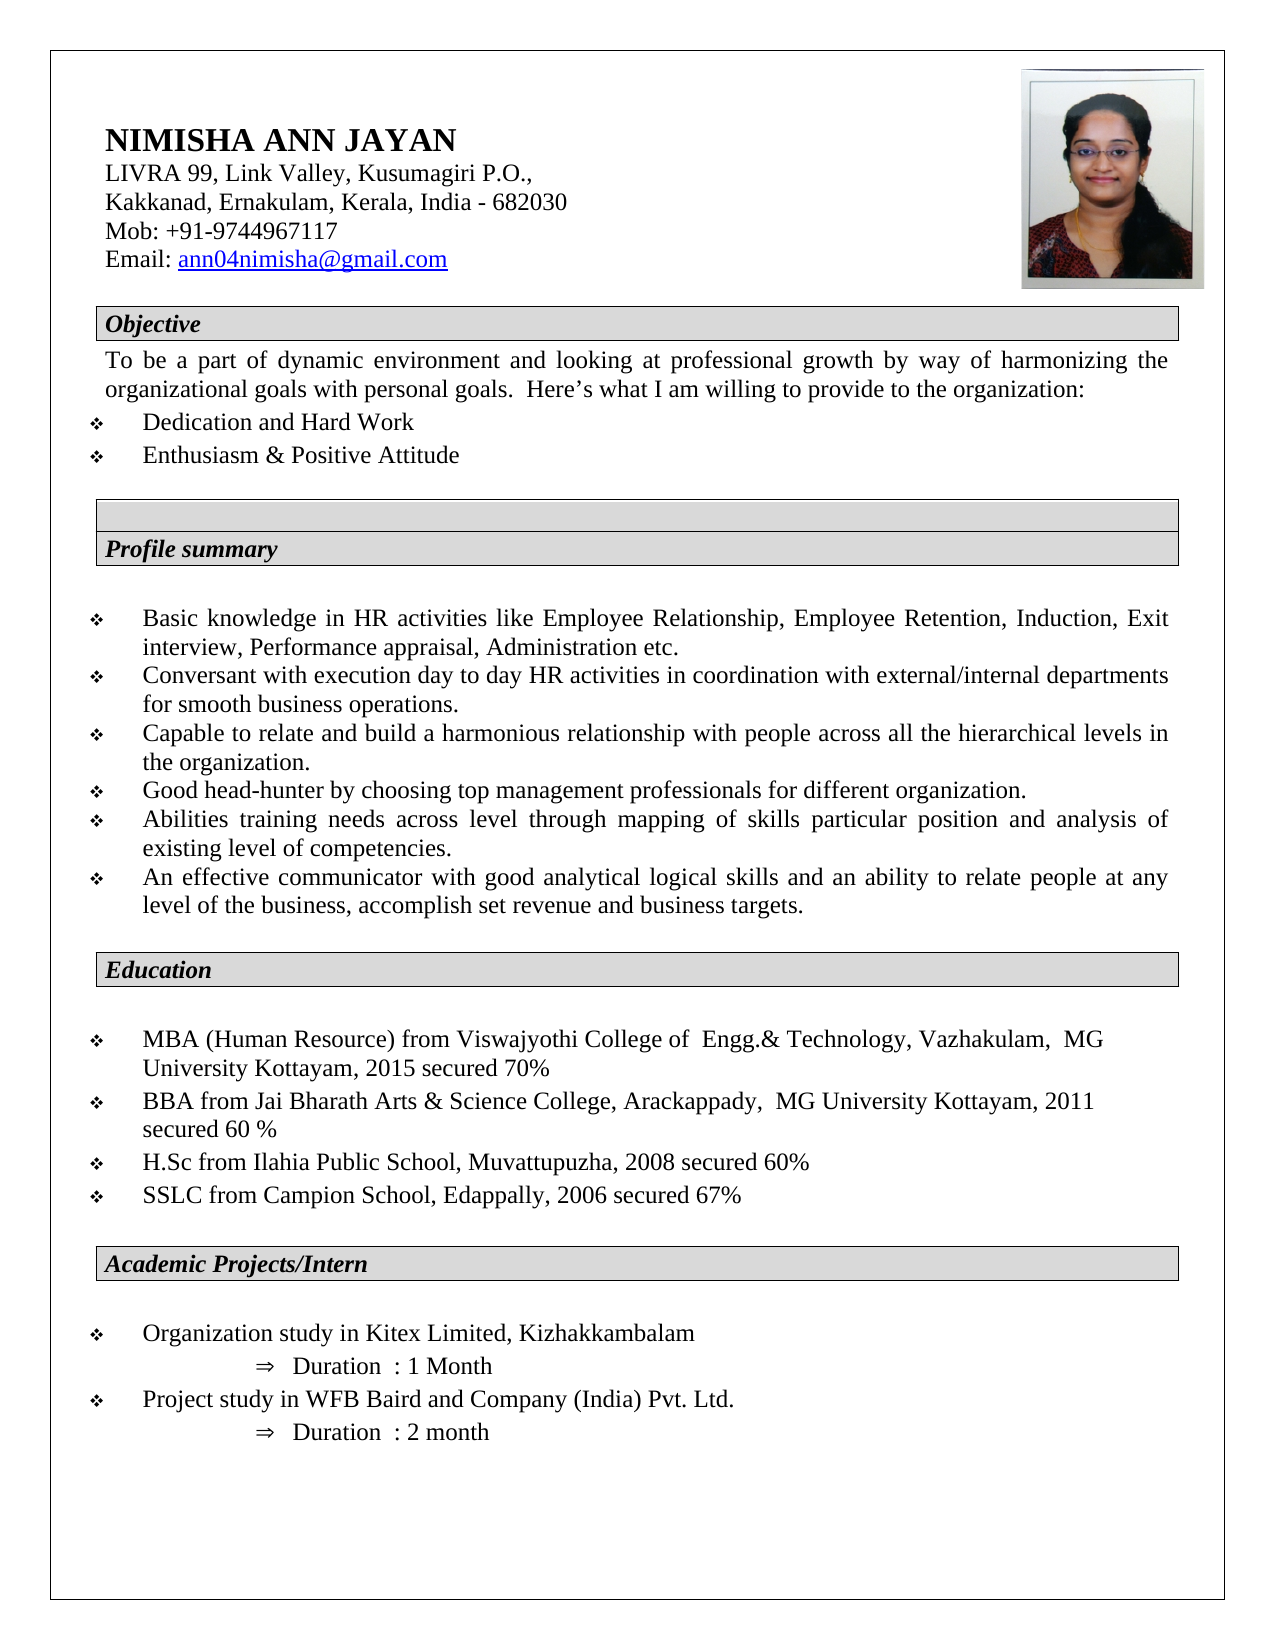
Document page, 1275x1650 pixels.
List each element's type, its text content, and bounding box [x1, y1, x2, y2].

list Duration : 2 month [255, 1417, 1170, 1446]
list Organization study in Kitex Limited, Kizhakkambalam [105, 1318, 1170, 1347]
subtitle Education [97, 953, 1178, 986]
subtitle Academic Projects/Intern [97, 1247, 1178, 1280]
text LIVRA 99, Link Valley, Kusumagiri P.O., [105, 158, 1021, 187]
list Abilities training needs across level through mapping of skills particular position and analysis of existing level of competencies. [105, 804, 1170, 862]
text Mob: +91-9744967117 [105, 216, 1021, 244]
subtitle Objective [97, 307, 1178, 340]
subtitle Profile summary [97, 532, 1178, 565]
text Kakkanad, Ernakulam, Kerala, India - 682030 [105, 187, 1021, 216]
list Good head-hunter by choosing top management professionals for different organization. [105, 775, 1170, 804]
text NIMISHA ANN JAYAN [105, 120, 1021, 158]
list Enthusiasm & Positive Attitude [105, 440, 1170, 469]
list Conversant with execution day to day HR activities in coordination with external/internal departments for smooth business operations. [105, 660, 1170, 718]
list H.Sc from Ilahia Public School, Muvattupuzha, 2008 secured 60% [105, 1147, 1170, 1176]
picture [1021, 69, 1205, 289]
text To be a part of dynamic environment and looking at professional growth by way of harmonizing the organizational goals with personal goals. Here’s what I am willing to provide to the organization: [105, 345, 1170, 403]
list Project study in WFB Baird and Company (India) Pvt. Ltd. [105, 1384, 1170, 1413]
list Duration : 1 Month [255, 1351, 1170, 1380]
list BBA from Jai Bharath Arts & Science College, Arackappady, MG University Kottayam, 2011 secured 60 % [105, 1086, 1170, 1143]
text Email: ann04nimisha@gmail.com [105, 244, 1021, 273]
list SSLC from Campion School, Edappally, 2006 secured 67% [105, 1180, 1170, 1209]
list Capable to relate and build a harmonious relationship with people across all the hierarchical levels in the organization. [105, 718, 1170, 775]
list Dedication and Hard Work [105, 407, 1170, 436]
list An effective communicator with good analytical logical skills and an ability to relate people at any level of the business, accomplish set revenue and business targets. [105, 862, 1170, 919]
list Basic knowledge in HR activities like Employee Relationship, Employee Retention, Induction, Exit interview, Performance appraisal, Administration etc. [105, 603, 1170, 660]
list MBA (Human Resource) from Viswajyothi College of Engg.& Technology, Vazhakulam, MG University Kottayam, 2015 secured 70% [105, 1024, 1170, 1082]
